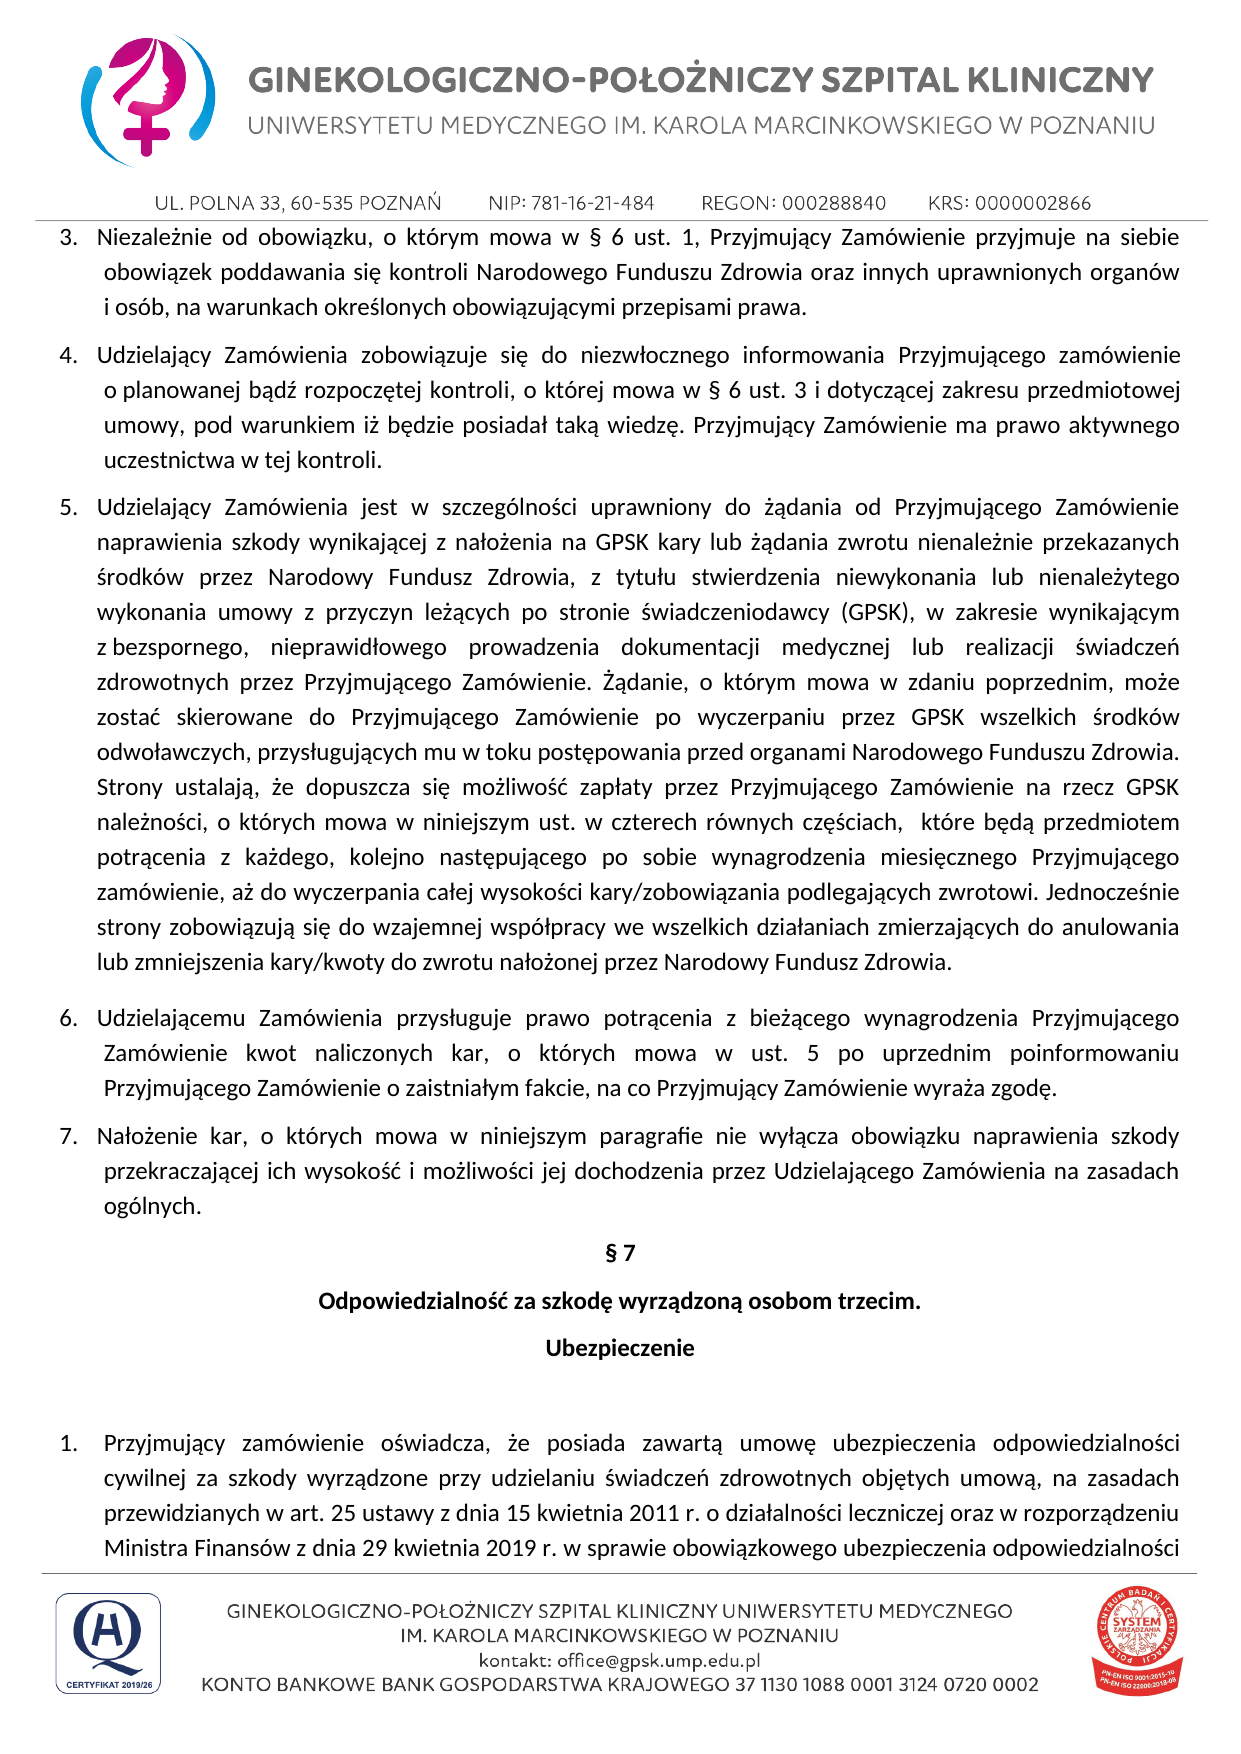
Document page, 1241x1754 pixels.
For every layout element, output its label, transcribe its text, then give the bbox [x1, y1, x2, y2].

list Nałożenie kar, o których mowa w niniejszym paragrafie nie wyłącza obowiązku naprawienia szkody przekraczającej ich wysokość i możliwości jej dochodzenia przez Udzielającego Zamówienia na zasadach ogólnych. [59, 1120, 1181, 1220]
text § 7 [59, 1237, 1181, 1268]
text Ubezpieczenie [59, 1332, 1181, 1363]
picture [41, 1571, 1198, 1719]
list Udzielającemu Zamówienia przysługuje prawo potrącenia z bieżącego wynagrodzenia Przyjmującego Zamówienie kwot naliczonych kar, o których mowa w ust. 5 po uprzednim poinformowaniu Przyjmującego Zamówienie o zaistniałym fakcie, na co Przyjmujący Zamówienie wyraża zgodę. [59, 1002, 1181, 1103]
list Udzielający Zamówienia jest w szczególności uprawniony do żądania od Przyjmującego Zamówienie naprawienia szkody wynikającej z nałożenia na GPSK kary lub żądania zwrotu nienależnie przekazanych środków przez Narodowy Fundusz Zdrowia, z tytułu stwierdzenia niewykonania lub nienależytego wykonania umowy z przyczyn leżących po stronie świadczeniodawcy (GPSK), w zakresie wynikającym z bezspornego, nieprawidłowego prowadzenia dokumentacji medycznej lub realizacji świadczeń zdrowotnych przez Przyjmującego Zamówienie. Żądanie, o którym mowa w zdaniu poprzednim, może zostać skierowane do Przyjmującego Zamówienie po wyczerpaniu przez GPSK wszelkich środków odwoławczych, przysługujących mu w toku postępowania przed organami Narodowego Funduszu Zdrowia. Strony ustalają, że dopuszcza się możliwość zapłaty przez Przyjmującego Zamówienie na rzecz GPSK należności, o których mowa w niniejszym ust. w czterech równych częściach, które będą przedmiotem potrącenia z każdego, kolejno następującego po sobie wynagrodzenia miesięcznego Przyjmującego zamówienie, aż do wyczerpania całej wysokości kary/zobowiązania podlegających zwrotowi. Jednocześnie strony zobowiązują się do wzajemnej współpracy we wszelkich działaniach zmierzających do anulowania lub zmniejszenia kary/kwoty do zwrotu nałożonej przez Narodowy Fundusz Zdrowia. [59, 491, 1181, 977]
list Niezależnie od obowiązku, o którym mowa w § 6 ust. 1, Przyjmujący Zamówienie przyjmuje na siebie obowiązek poddawania się kontroli Narodowego Funduszu Zdrowia oraz innych uprawnionych organów i osób, na warunkach określonych obowiązującymi przepisami prawa. [59, 222, 1181, 322]
picture [35, 16, 1209, 222]
text Odpowiedzialność za szkodę wyrządzoną osobom trzecim. [59, 1285, 1181, 1315]
list Udzielający Zamówienia zobowiązuje się do niezwłocznego informowania Przyjmującego zamówienie o planowanej bądź rozpoczętej kontroli, o której mowa w § 6 ust. 3 i dotyczącej zakresu przedmiotowej umowy, pod warunkiem iż będzie posiadał taką wiedzę. Przyjmujący Zamówienie ma prawo aktywnego uczestnictwa w tej kontroli. [59, 339, 1181, 474]
